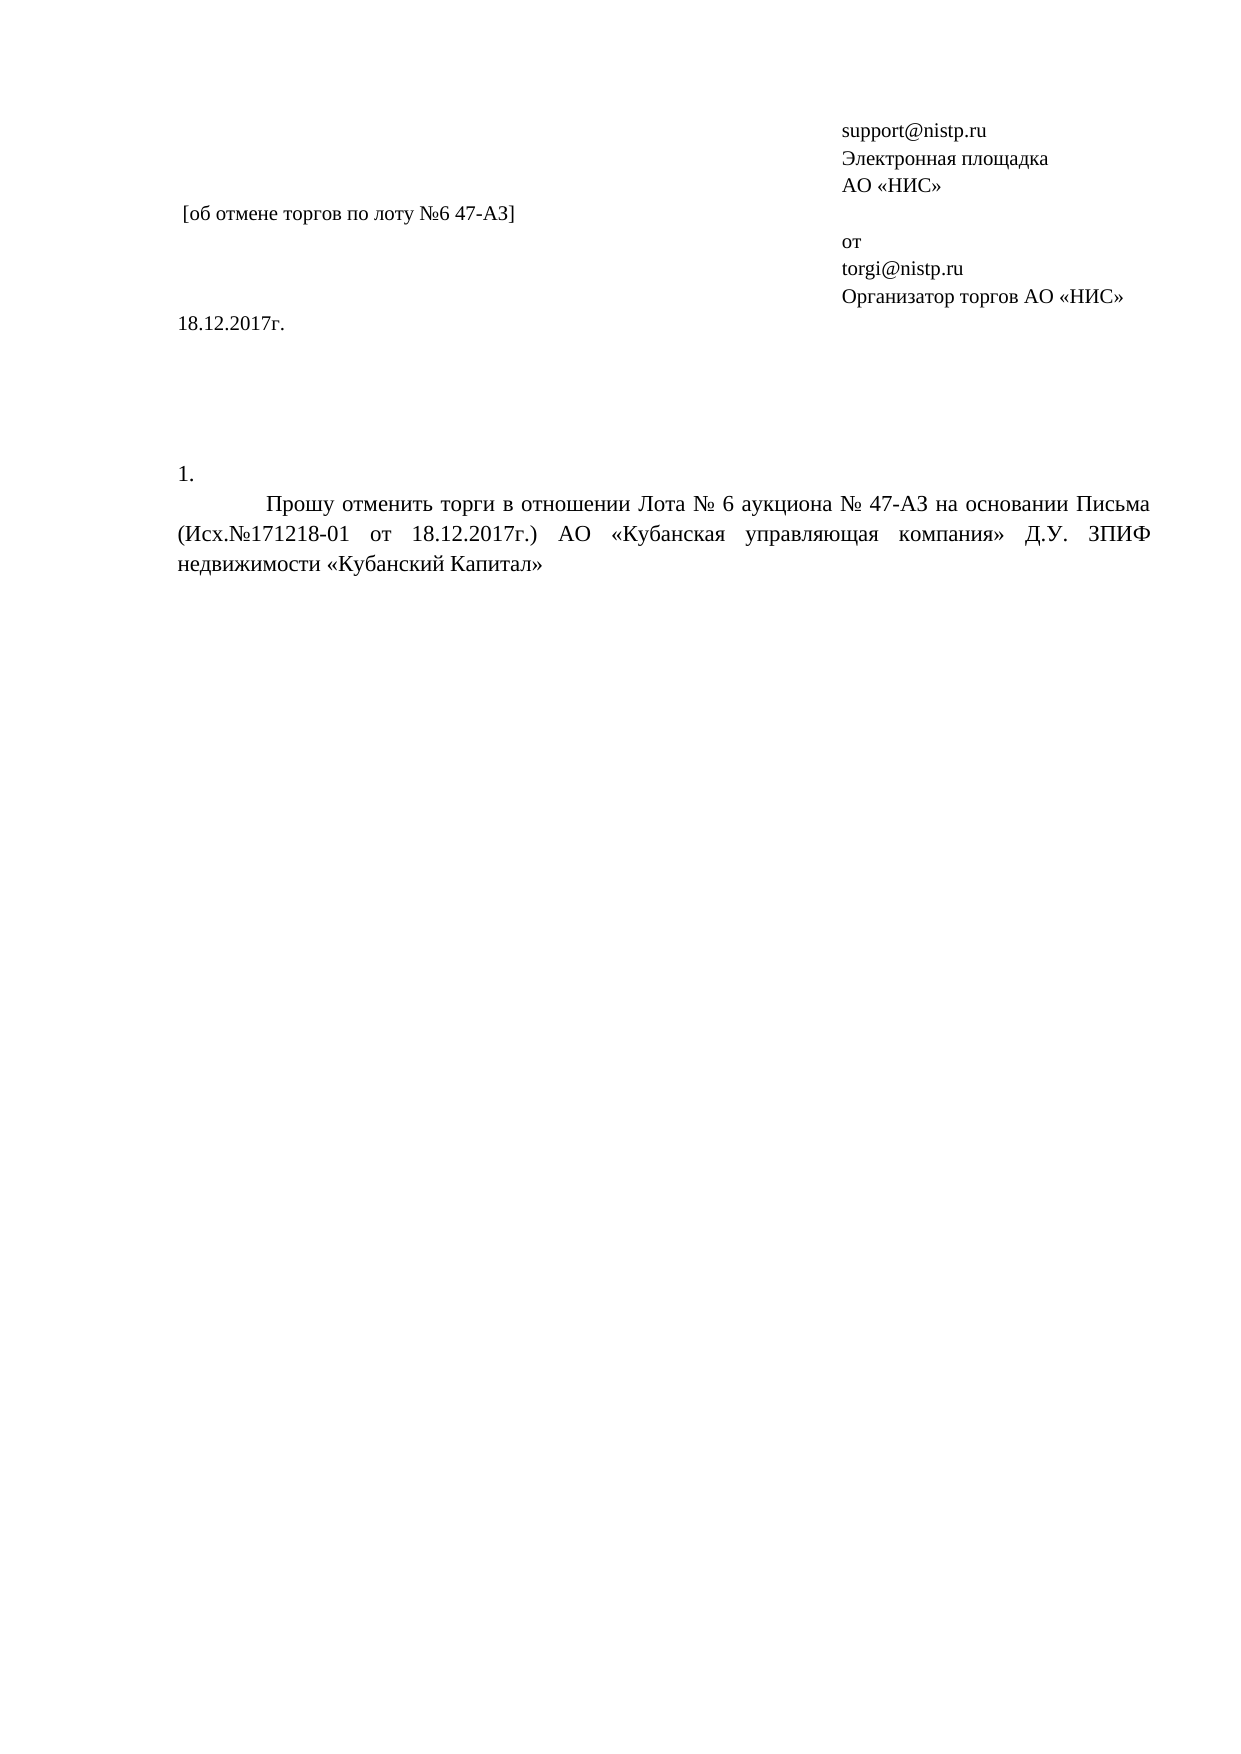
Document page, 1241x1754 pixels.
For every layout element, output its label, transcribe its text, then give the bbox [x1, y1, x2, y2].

text Прошу отменить торги в отношении Лота № 6 аукциона № 47-АЗ на основании Письма (Исх.№171218-01 от 18.12.2017г.) АО «Кубанская управляющая компания» Д.У. ЗПИФ недвижимости «Кубанский Капитал» [177, 490, 1152, 577]
text support@nistp.ru [842, 118, 1152, 142]
text 1. [177, 460, 1152, 486]
text от [842, 228, 1152, 253]
text 18.12.2017г. [177, 311, 1152, 335]
text torgi@nistp.ru [842, 256, 1152, 280]
text [об отмене торгов по лоту №6 47-АЗ] [177, 201, 1152, 225]
text Электронная площадка [842, 146, 1152, 170]
text Организатор торгов АО «НИС» [842, 284, 1152, 308]
text АО «НИС» [842, 173, 1152, 197]
